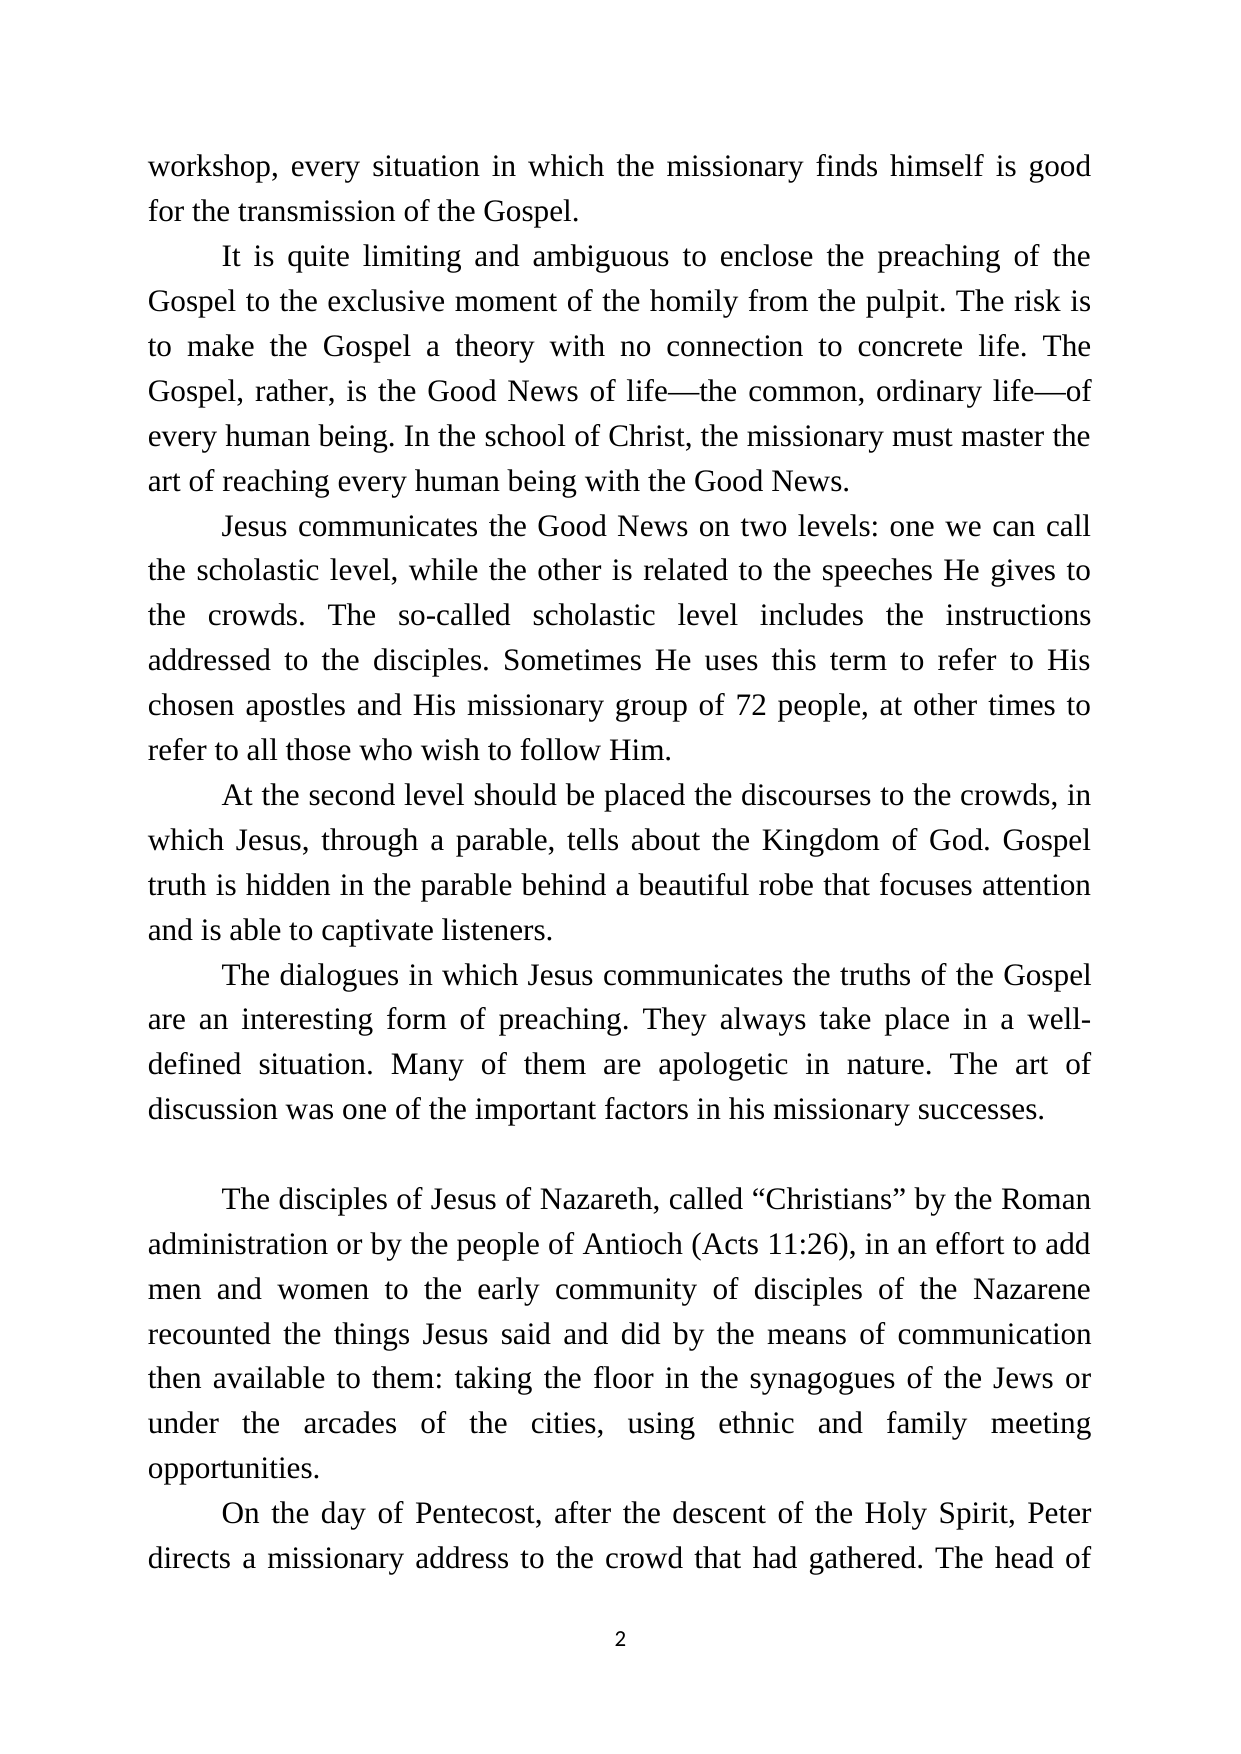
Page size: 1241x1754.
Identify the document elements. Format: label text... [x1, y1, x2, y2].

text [148, 1494, 1093, 1575]
text It is quite limiting and ambiguous to enclose the preaching of the Gospel to the exclusive moment of the homily from the pulpit. The risk is to make the Gospel a theory with no connection to concrete life. The Gospel, rather, is the Good News of life—the common, ordinary life—of every human being. In the school of Christ, the missionary must master the art of reaching every human being with the Good News. [148, 237, 1093, 498]
text The dialogues in which Jesus communicates the truths of the Gospel are an interesting form of preaching. They always take place in a well-defined situation. Many of them are apologetic in nature. The art of discussion was one of the important factors in his missionary successes. [148, 956, 1093, 1126]
text Jesus communicates the Good News on two levels: one we can call the scholastic level, while the other is related to the speeches He gives to the crowds. The so-called scholastic level includes the instructions addressed to the disciples. Sometimes He uses this term to refer to His chosen apostles and His missionary group of 72 people, at other times to refer to all those who wish to follow Him. [148, 507, 1093, 767]
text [148, 148, 1093, 228]
text At the second level should be placed the discourses to the crowds, in which Jesus, through a parable, tells about the Kingdom of God. Gospel truth is hidden in the parable behind a beautiful robe that focuses attention and is able to captivate listeners. [148, 776, 1093, 947]
text The disciples of Jesus of Nazareth, called “Christians” by the Roman administration or by the people of Antioch (Acts 11:26), in an effort to add men and women to the early community of disciples of the Nazarene recounted the things Jesus said and did by the means of communication then available to them: taking the floor in the synagogues of the Jews or under the arcades of the cities, using ethnic and family meeting opportunities. [148, 1180, 1093, 1486]
